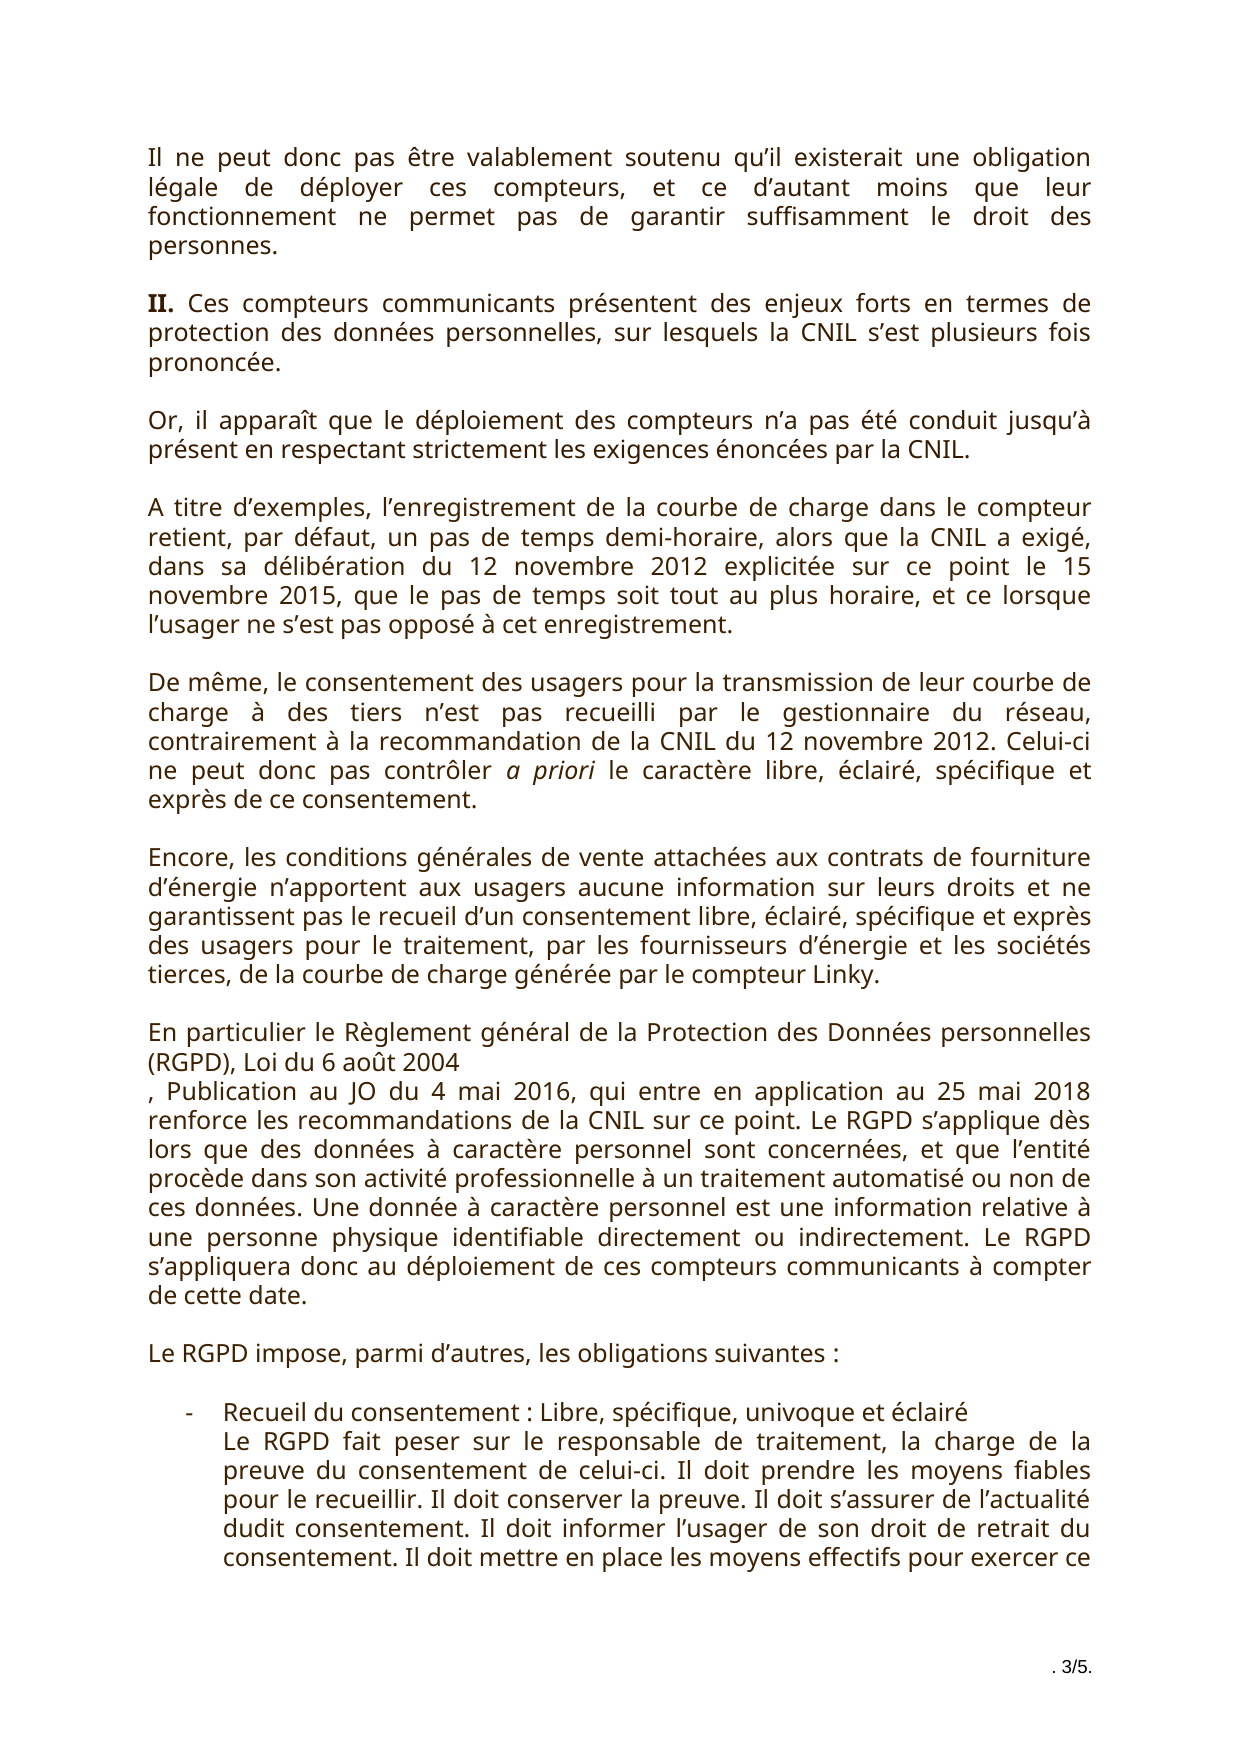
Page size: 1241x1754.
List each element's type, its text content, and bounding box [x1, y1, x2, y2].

text , Publication au JO du 4 mai 2016, qui entre en application au 25 mai 2018 renforce les recommandations de la CNIL sur ce point. Le RGPD s’applique dès lors que des données à caractère personnel sont concernées, et que l’entité procède dans son activité professionnelle à un traitement automatisé ou non de ces données. Une donnée à caractère personnel est une information relative à une personne physique identifiable directement ou indirectement. Le RGPD s’appliquera donc au déploiement de ces compteurs communicants à compter de cette date. [148, 1077, 1092, 1310]
text A titre d’exemples, l’enregistrement de la courbe de charge dans le compteur retient, par défaut, un pas de temps demi-horaire, alors que la CNIL a exigé, dans sa délibération du 12 novembre 2012 explicitée sur ce point le 15 novembre 2015, que le pas de temps soit tout au plus horaire, et ce lorsque l’usager ne s’est pas opposé à cet enregistrement. [148, 493, 1092, 639]
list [223, 1427, 1092, 1573]
text Le RGPD impose, parmi d’autres, les obligations suivantes : [148, 1339, 1092, 1368]
text Il ne peut donc pas être valablement soutenu qu’il existerait une obligation légale de déployer ces compteurs, et ce d’autant moins que leur fonctionnement ne permet pas de garantir suffisamment le droit des personnes. [148, 143, 1092, 260]
text Encore, les conditions générales de vente attachées aux contrats de fourniture d’énergie n’apportent aux usagers aucune information sur leurs droits et ne garantissent pas le recueil d’un consentement libre, éclairé, spécifique et exprès des usagers pour le traitement, par les fournisseurs d’énergie et les sociétés tierces, de la courbe de charge générée par le compteur Linky. [148, 843, 1092, 989]
text De même, le consentement des usagers pour la transmission de leur courbe de charge à des tiers n’est pas recueilli par le gestionnaire du réseau, contrairement à la recommandation de la CNIL du 12 novembre 2012. Celui-ci ne peut donc pas contrôler a priori le caractère libre, éclairé, spécifique et exprès de ce consentement. [148, 668, 1092, 814]
text Or, il apparaît que le déploiement des compteurs n’a pas été conduit jusqu’à présent en respectant strictement les exigences énoncées par la CNIL. [148, 406, 1092, 464]
list Recueil du consentement : Libre, spécifique, univoque et éclairé [185, 1398, 1092, 1427]
text En particulier le Règlement général de la Protection des Données personnelles (RGPD), Loi du 6 août 2004 [148, 1018, 1092, 1077]
text II. Ces compteurs communicants présentent des enjeux forts en termes de protection des données personnelles, sur lesquels la CNIL s’est plusieurs fois prononcée. [148, 289, 1092, 377]
